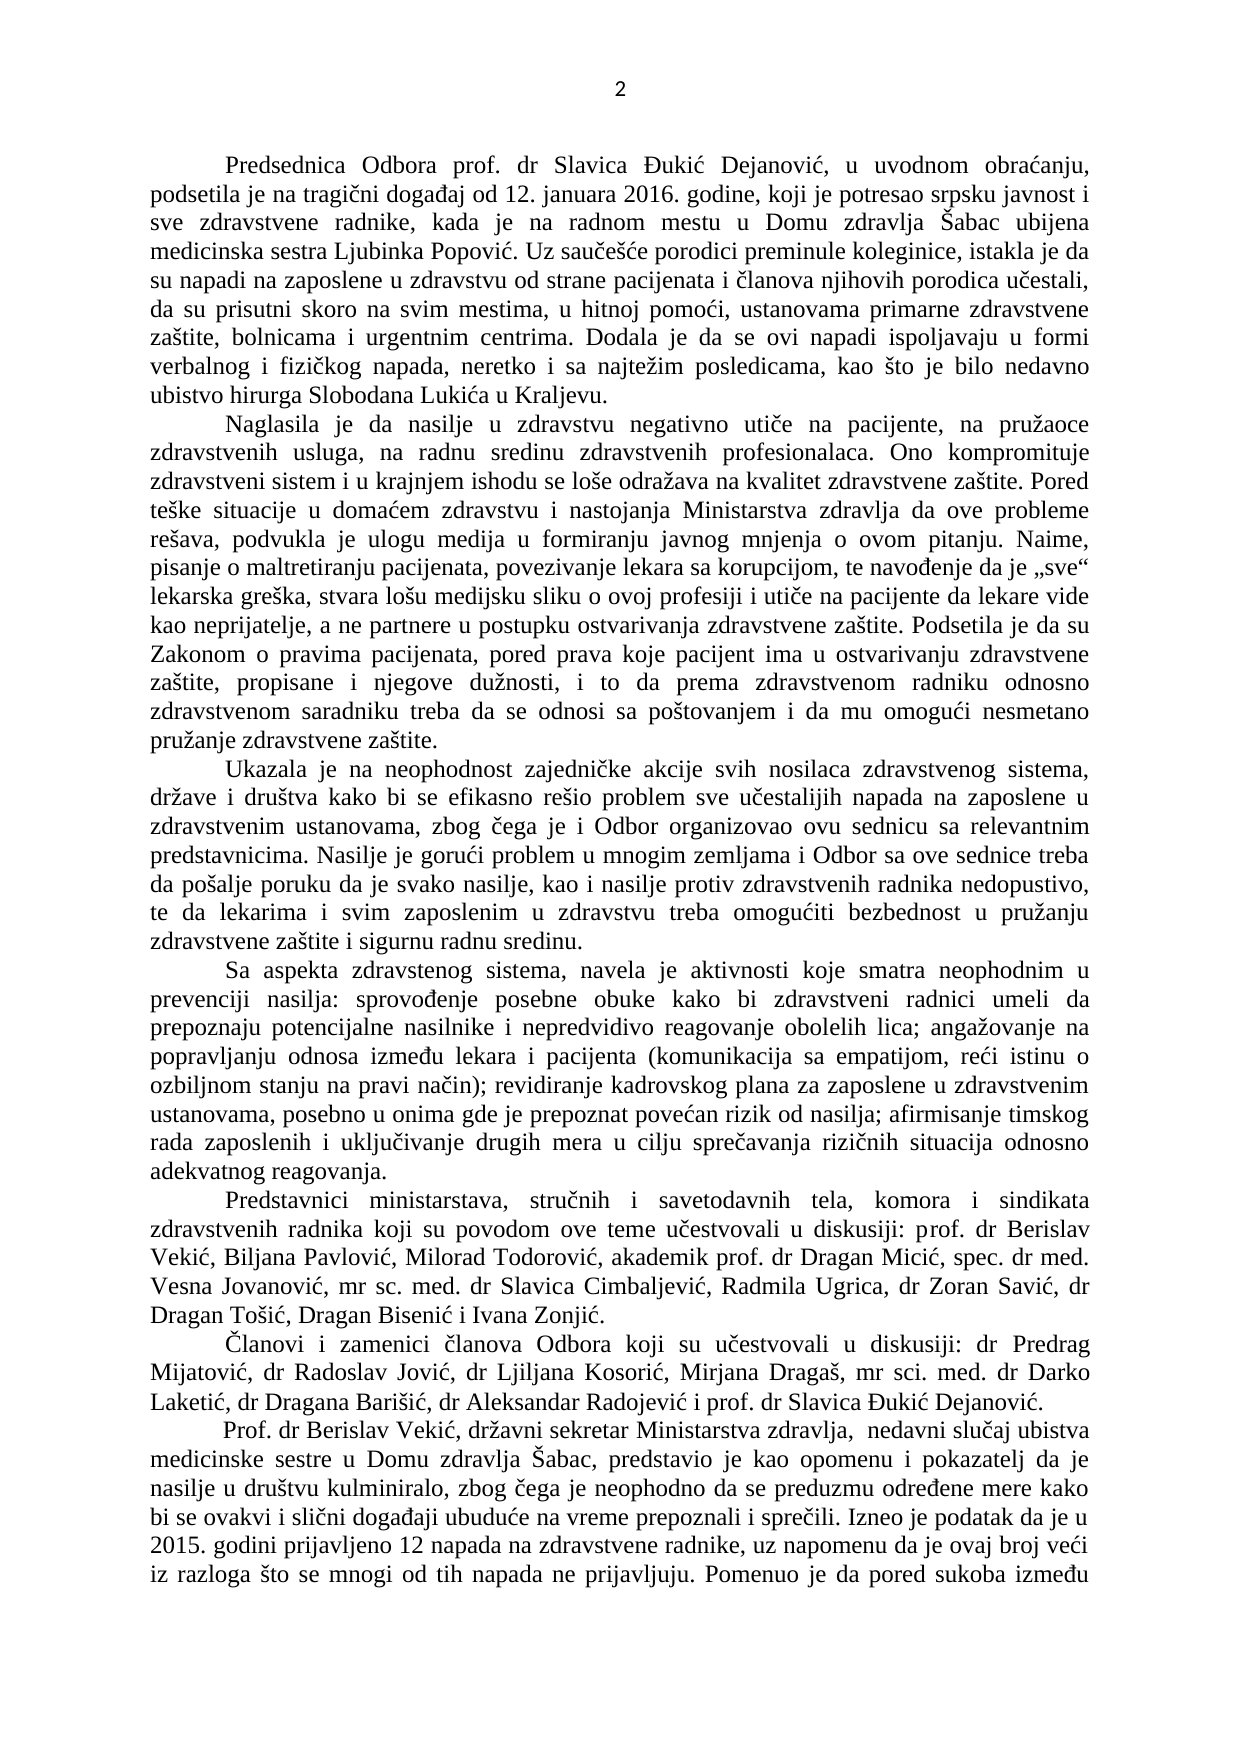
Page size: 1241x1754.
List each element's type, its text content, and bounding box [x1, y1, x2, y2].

text Sa aspekta zdravstenog sistema, navela je aktivnosti koje smatra neophodnim u prevenciji nasilja: sprovođenje posebne obuke kako bi zdravstveni radnici umeli da prepoznaju potencijalne nasilnike i nepredvidivo reagovanje obolelih lica; angažovanje na popravljanju odnosa između lekara i pacijenta (komunikacija sa empatijom, reći istinu o ozbiljnom stanju na pravi način); revidiranje kadrovskog plana za zaposlene u zdravstvenim ustanovama, posebno u onima gde je prepoznat povećan rizik od nasilja; afirmisanje timskog rada zaposlenih i uključivanje drugih mera u cilju sprečavanja rizičnih situacija odnosno adekvatnog reagovanja. [150, 955, 1090, 1185]
text Naglasila je da nasilje u zdravstvu negativno utiče na pacijente, na pružaoce zdravstvenih usluga, na radnu sredinu zdravstvenih profesionalaca. Ono kompromituje zdravstveni sistem i u krajnjem ishodu se loše odražava na kvalitet zdravstvene zaštite. Pored teške situacije u domaćem zdravstvu i nastojanja Ministarstva zdravlja da ove probleme rešava, podvukla je ulogu medija u formiranju javnog mnjenja o ovom pitanju. Naime, pisanje o maltretiranju pacijenata, povezivanje lekara sa korupcijom, te navođenje da je „sve“ lekarska greška, stvara lošu medijsku sliku o ovoj profesiji i utiče na pacijente da lekare vide kao neprijatelje, a ne partnere u postupku ostvarivanja zdravstvene zaštite. Podsetila je da su Zakonom o pravima pacijenata, pored prava koje pacijent ima u ostvarivanju zdravstvene zaštite, propisane i njegove dužnosti, i to da prema zdravstvenom radniku odnosno zdravstvenom saradniku treba da se odnosi sa poštovanjem i da mu omogući nesmetano pružanje zdravstvene zaštite. [150, 409, 1090, 754]
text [150, 1415, 1090, 1588]
text Predsednica Odbora prof. dr Slavica Đukić Dejanović, u uvodnom obraćanju, podsetila je na tragični događaj od 12. januara 2016. godine, koji je potresao srpsku javnost i sve zdravstvene radnike, kada je na radnom mestu u Domu zdravlja Šabac ubijena medicinska sestra Ljubinka Popović. Uz saučešće porodici preminule koleginice, istakla je da su napadi na zaposlene u zdravstvu od strane pacijenata i članova njihovih porodica učestali, da su prisutni skoro na svim mestima, u hitnoj pomoći, ustanovama primarne zdravstvene zaštite, bolnicama i urgentnim centrima. Dodala je da se ovi napadi ispoljavaju u formi verbalnog i fizičkog napada, neretko i sa najtežim posledicama, kao što je bilo nedavno ubistvo hirurga Slobodana Lukića u Kraljevu. [150, 150, 1090, 409]
text Predstavnici ministarstava, stručnih i savetodavnih tela, komora i sindikata zdravstvenih radnika koji su povodom ove teme učestvovali u diskusiji: prof. dr Berislav Vekić, Biljana Pavlović, Milorad Todorović, akademik prof. dr Dragan Micić, spec. dr med. Vesna Jovanović, mr sc. med. dr Slavica Cimbaljević, Radmila Ugrica, dr Zoran Savić, dr Dragan Tošić, Dragan Bisenić i Ivana Zonjić. [150, 1185, 1090, 1329]
text Članovi i zamenici članova Odbora koji su učestvovali u diskusiji: dr Predrag Mijatović, dr Radoslav Jović, dr Ljiljana Kosorić, Mirjana Dragaš, mr sci. med. dr Darko Laketić, dr Dragana Barišić, dr Aleksandar Radojević i prof. dr Slavica Đukić Dejanović. [150, 1329, 1090, 1415]
text Ukazala je na neophodnost zajedničke akcije svih nosilaca zdravstvenog sistema, države i društva kako bi se efikasno rešio problem sve učestalijih napada na zaposlene u zdravstvenim ustanovama, zbog čega je i Odbor organizovao ovu sednicu sa relevantnim predstavnicima. Nasilje je gorući problem u mnogim zemljama i Odbor sa ove sednice treba da pošalje poruku da je svako nasilje, kao i nasilje protiv zdravstvenih radnika nedopustivo, te da lekarima i svim zaposlenim u zdravstvu treba omogućiti bezbednost u pružanju zdravstvene zaštite i sigurnu radnu sredinu. [150, 754, 1090, 955]
